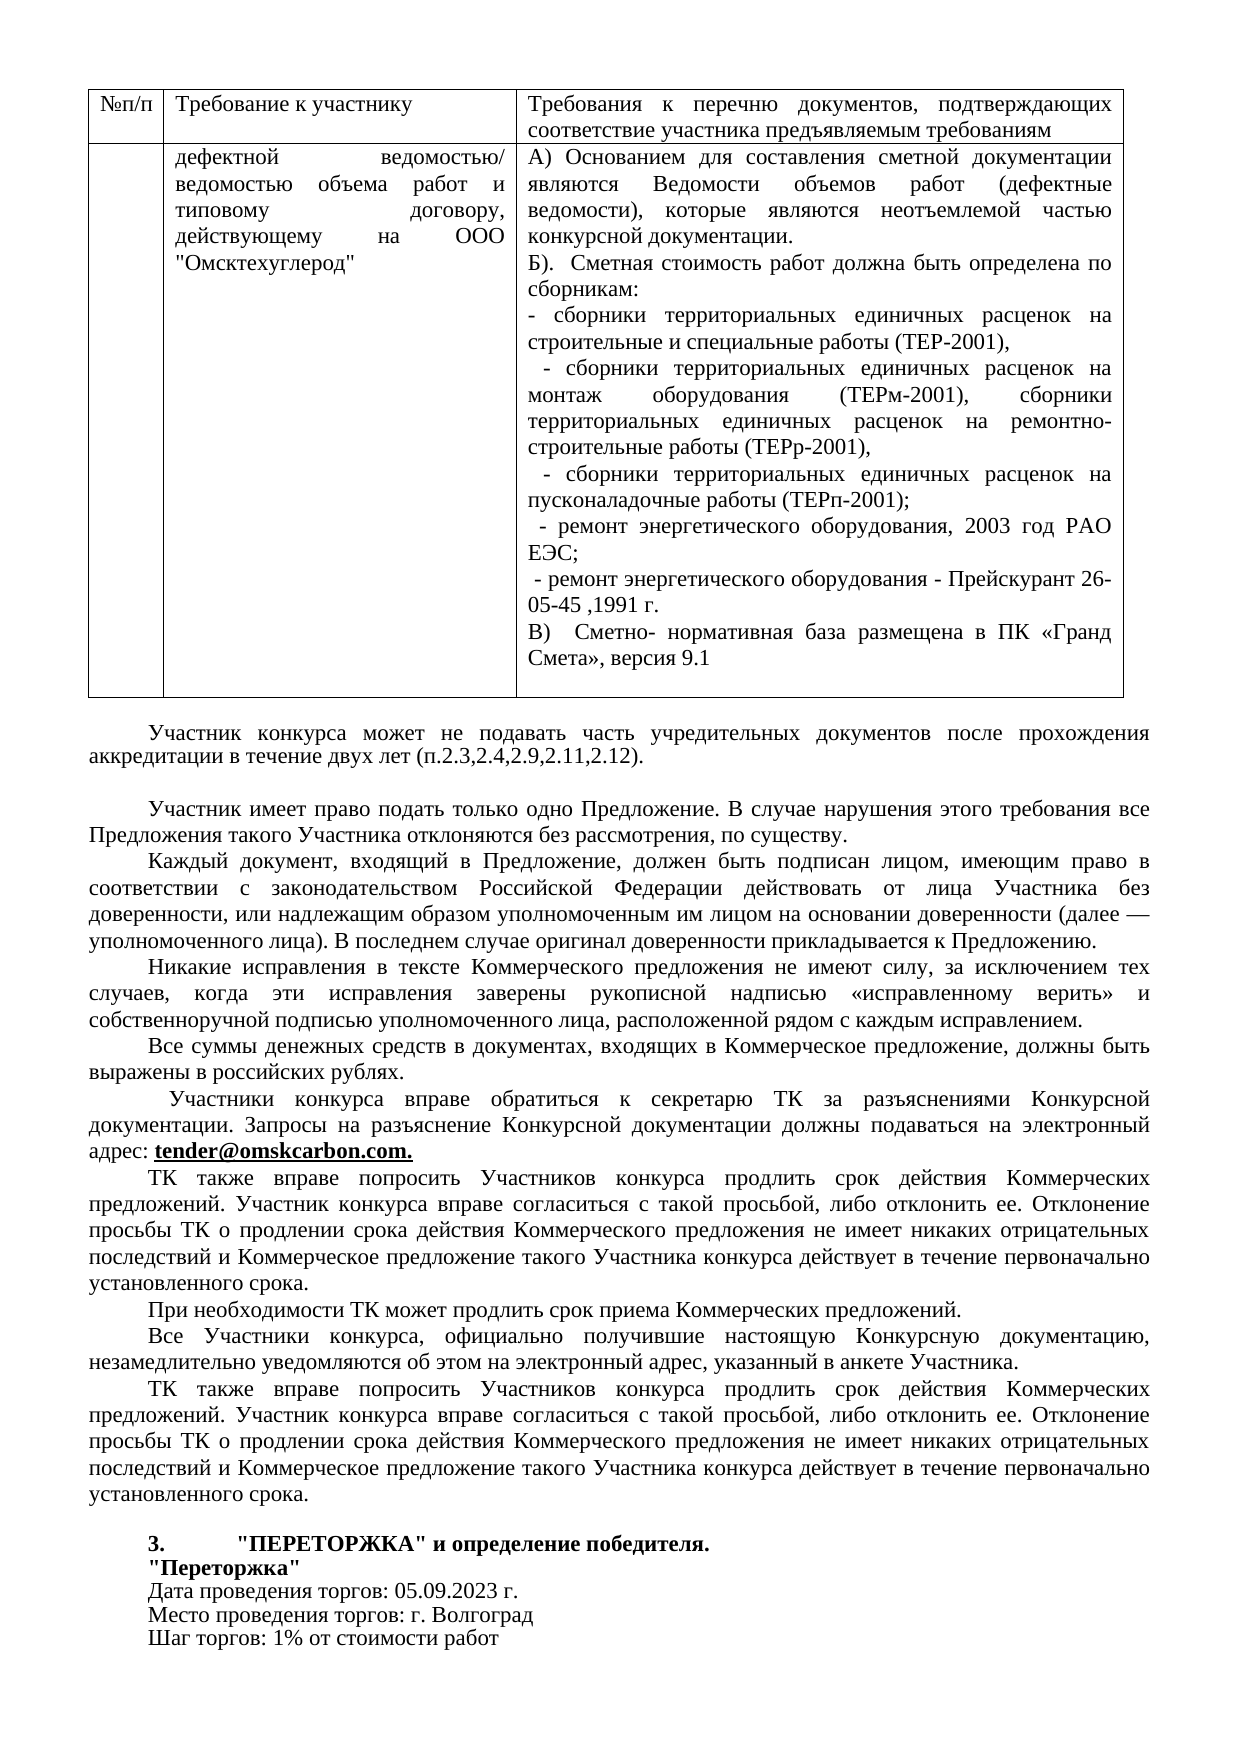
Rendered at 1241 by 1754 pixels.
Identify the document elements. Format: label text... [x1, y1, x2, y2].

text Все суммы денежных средств в документах, входящих в Коммерческое предложение, должны быть выражены в российских рублях. [89, 1032, 1152, 1085]
text Участник имеет право подать только одно Предложение. В случае нарушения этого требования все Предложения такого Участника отклоняются без рассмотрения, по существу. [89, 795, 1152, 848]
text "Переторжка" [89, 1556, 1152, 1580]
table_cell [517, 144, 1123, 697]
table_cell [164, 144, 516, 697]
text При необходимости ТК может продлить срок приема Коммерческих предложений. [89, 1296, 1152, 1322]
table_cell 8 [89, 144, 163, 697]
text Никакие исправления в тексте Коммерческого предложения не имеют силу, за исключением тех случаев, когда эти исправления заверены рукописной надписью «исправленному верить» и собственноручной подписью уполномоченного лица, расположенной рядом с каждым исправлением. [89, 953, 1152, 1032]
list "ПЕРЕТОРЖКА" и определение победителя. [89, 1533, 1152, 1556]
text Шаг торгов: 1% от стоимости работ [89, 1627, 1152, 1651]
text Все Участники конкурса, официально получившие настоящую Конкурсную документацию, незамедлительно уведомляются об этом на электронный адрес, указанный в анкете Участника. [89, 1322, 1152, 1375]
text Участники конкурса вправе обратиться к секретарю ТК за разъяснениями Конкурсной документации. Запросы на разъяснение Конкурсной документации должны подаваться на электронный адрес: tender@omskcarbon.com. [89, 1085, 1152, 1164]
text ТК также вправе попросить Участников конкурса продлить срок действия Коммерческих предложений. Участник конкурса вправе согласиться с такой просьбой, либо отклонить ее. Отклонение просьбы ТК о продлении срока действия Коммерческого предложения не имеет никаких отрицательных последствий и Коммерческое предложение такого Участника конкурса действует в течение первоначально установленного срока. [89, 1164, 1152, 1296]
text Каждый документ, входящий в Предложение, должен быть подписан лицом, имеющим право в соответствии с законодательством Российской Федерации действовать от лица Участника без доверенности, или надлежащим образом уполномоченным им лицом на основании доверенности (далее — уполномоченного лица). В последнем случае оригинал доверенности прикладывается к Предложению. [89, 848, 1152, 953]
text Место проведения торгов: г. Волгоград [89, 1603, 1152, 1627]
text Участник конкурса может не подавать часть учредительных документов после прохождения аккредитации в течение двух лет (п.2.3,2.4,2.9,2.11,2.12). [89, 721, 1152, 768]
table_header Требования к перечню документов, подтверждающих соответствие участника предъявляемым требованиям [517, 90, 1123, 142]
table_header Требование к участнику [164, 90, 516, 142]
text ТК также вправе попросить Участников конкурса продлить срок действия Коммерческих предложений. Участник конкурса вправе согласиться с такой просьбой, либо отклонить ее. Отклонение просьбы ТК о продлении срока действия Коммерческого предложения не имеет никаких отрицательных последствий и Коммерческое предложение такого Участника конкурса действует в течение первоначально установленного срока. [89, 1375, 1152, 1506]
table_header №п/п [89, 90, 163, 142]
text Дата проведения торгов: 05.09.2023 г. [89, 1580, 1152, 1603]
